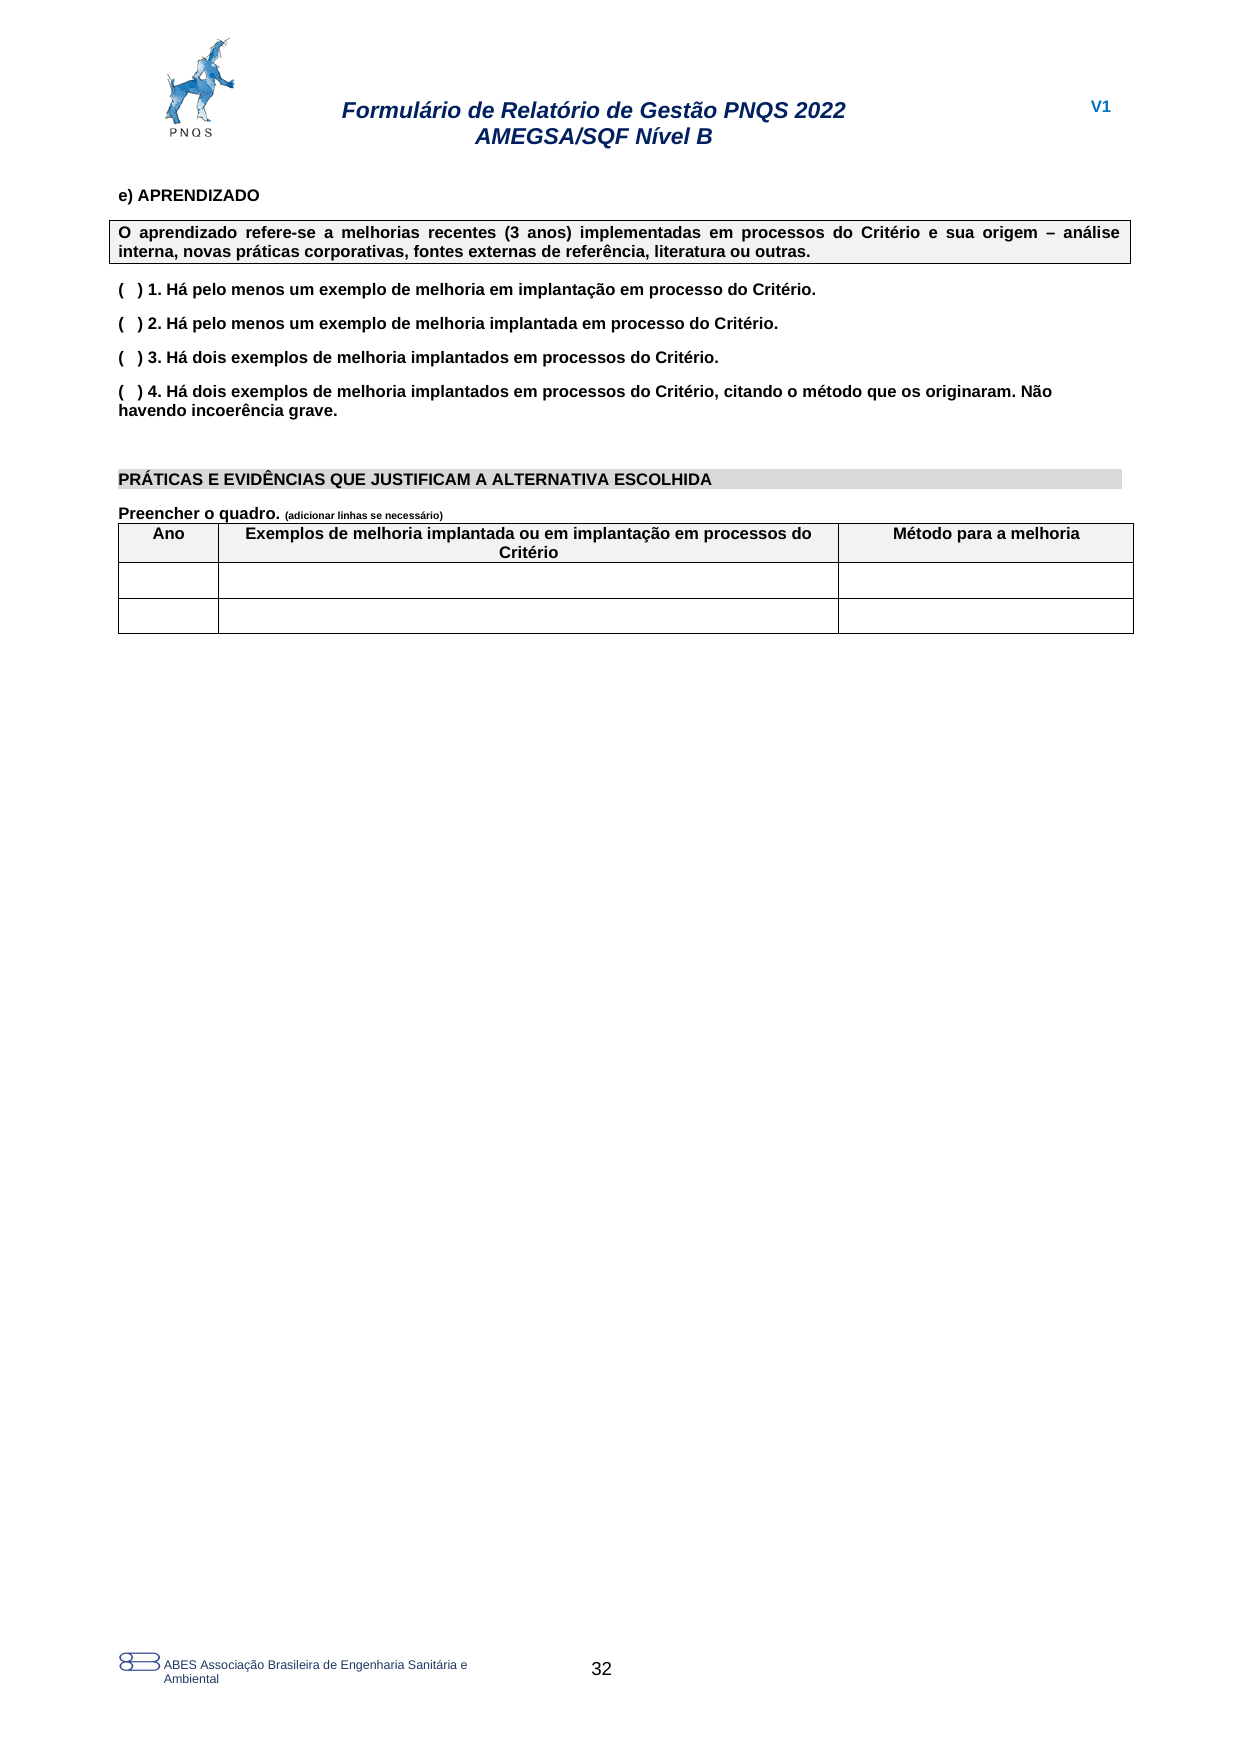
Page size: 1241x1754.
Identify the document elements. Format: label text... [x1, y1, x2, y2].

table_header Método para a melhoria [839, 524, 1133, 562]
table_header Ano [119, 524, 218, 562]
text ( ) 3. Há dois exemplos de melhoria implantados em processos do Critério. [118, 348, 1122, 367]
text Preencher o quadro. (adicionar linhas se necessário) [118, 504, 1122, 523]
text PRÁTICAS E EVIDÊNCIAS QUE JUSTIFICAM A ALTERNATIVA ESCOLHIDA [118, 469, 1122, 489]
table_cell [839, 563, 1133, 597]
text ( ) 2. Há pelo menos um exemplo de melhoria implantada em processo do Critério. [118, 314, 1122, 333]
table_cell [839, 599, 1133, 633]
table_cell [119, 599, 218, 633]
table_header Exemplos de melhoria implantada ou em implantação em processos do Critério [219, 524, 838, 562]
text ( ) 1. Há pelo menos um exemplo de melhoria em implantação em processo do Critério. [118, 279, 1122, 299]
table_cell [119, 563, 218, 597]
text e) APRENDIZADO [118, 186, 1122, 205]
text ( ) 4. Há dois exemplos de melhoria implantados em processos do Critério, citando o método que os originaram. Não havendo incoerência grave. [118, 382, 1122, 420]
table_cell [219, 599, 838, 633]
table_cell [219, 563, 838, 597]
picture [154, 31, 241, 137]
picture [118, 1652, 161, 1672]
text O aprendizado refere-se a melhorias recentes (3 anos) implementadas em processos do Critério e sua origem – análise interna, novas práticas corporativas, fontes externas de referência, literatura ou outras. [110, 221, 1130, 263]
